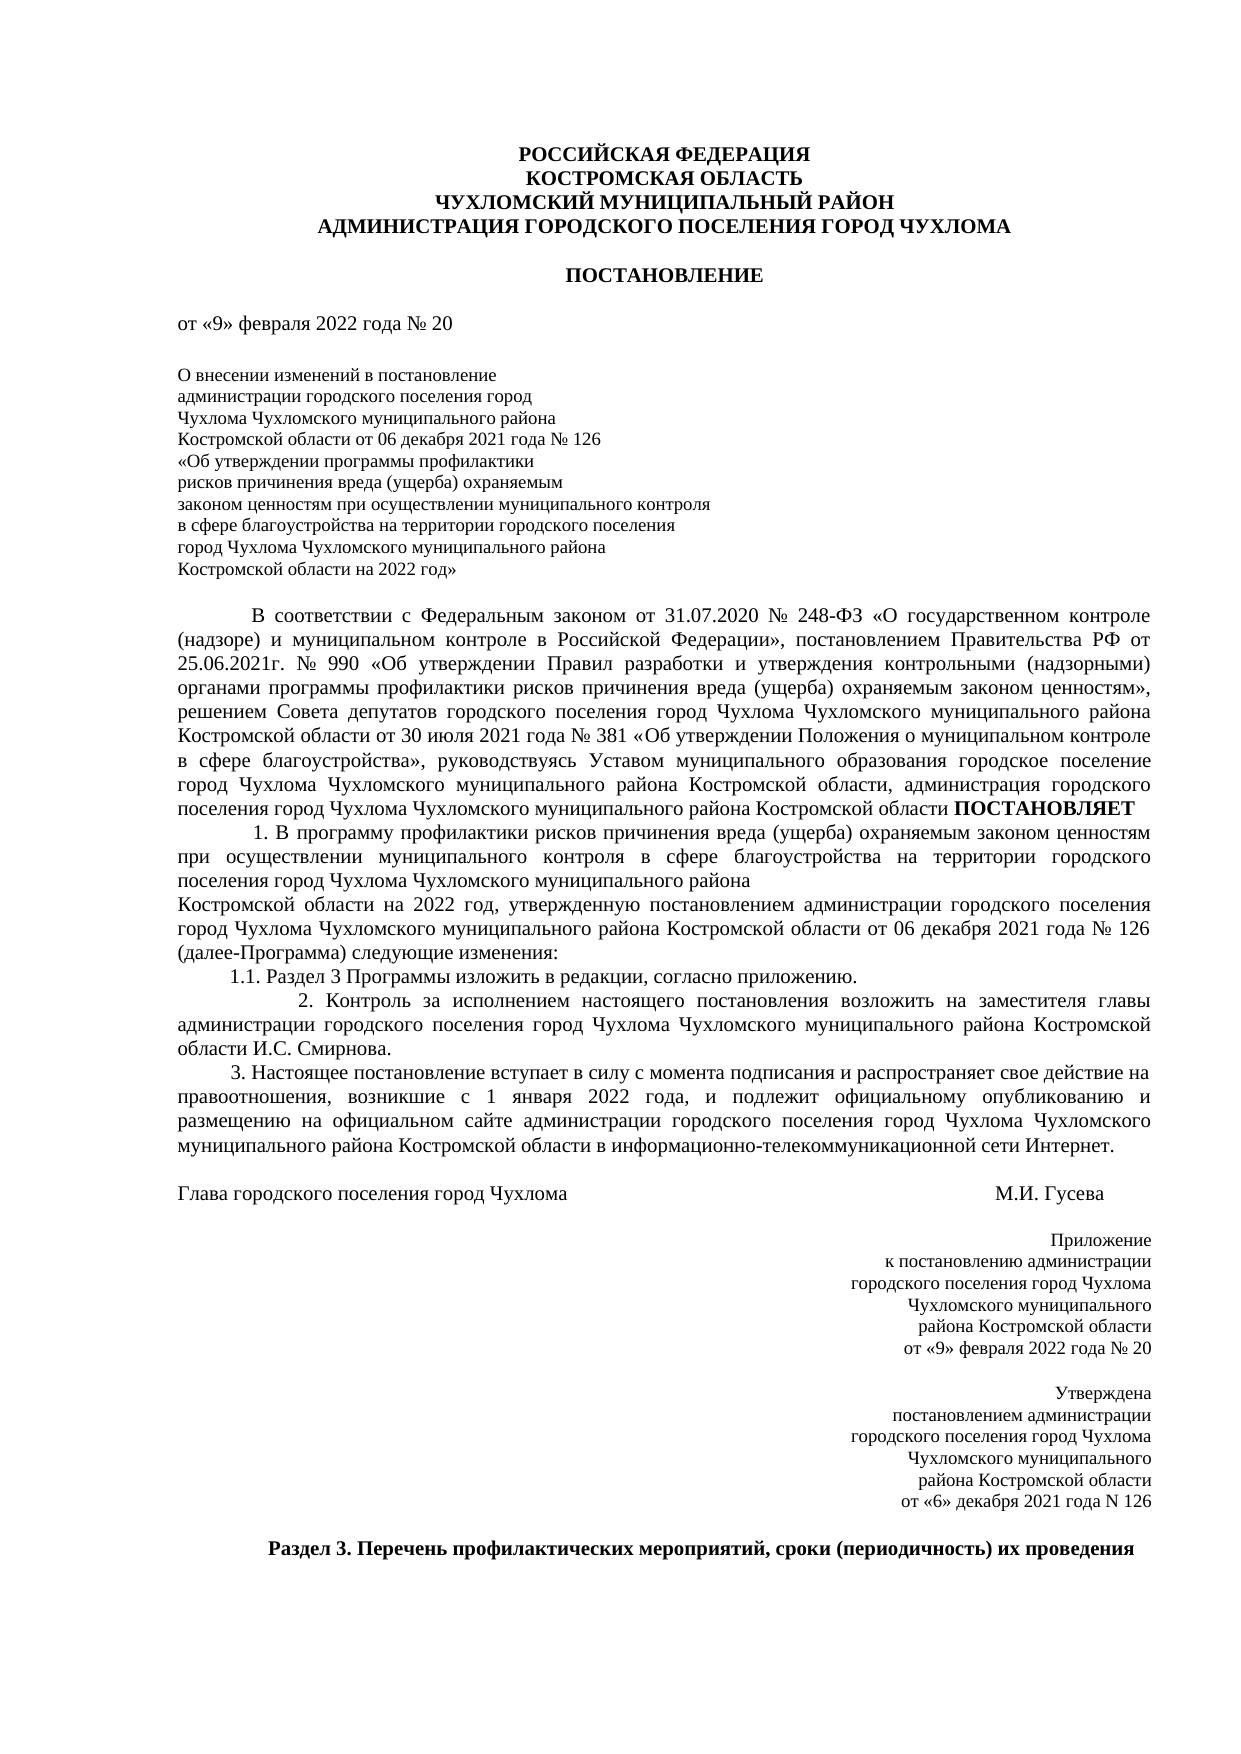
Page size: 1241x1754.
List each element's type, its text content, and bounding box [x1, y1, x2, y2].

text городского поселения город Чухлома [177, 1272, 1152, 1293]
title город Чухлома Чухломского муниципального района [177, 536, 1152, 557]
title законом ценностям при осуществлении муниципального контроля [177, 493, 1152, 514]
text Чухломского муниципального [177, 1293, 1152, 1315]
title Костромской области от 06 декабря 2021 года № 126 [177, 428, 1152, 450]
text постановлением администрации [177, 1404, 1152, 1425]
text района Костромской области [177, 1315, 1152, 1337]
text Раздел 3. Перечень профилактических мероприятий, сроки (периодичность) их проведения [177, 1536, 1152, 1560]
text от «6» декабря 2021 года N 126 [177, 1490, 1152, 1512]
text Утверждена [177, 1382, 1152, 1404]
title Костромской области на 2022 год, утвержденную постановлением администрации городского поселения город Чухлома Чухломского муниципального района Костромской области от 06 декабря 2021 года № 126 (далее-Программа) следующие изменения: [177, 892, 1152, 964]
text АДМИНИСТРАЦИЯ ГОРОДСКОГО ПОСЕЛЕНИЯ ГОРОД ЧУХЛОМА [177, 214, 1152, 238]
title Костромской области на 2022 год» [177, 557, 1152, 579]
text Глава городского поселения город Чухлома М.И. Гусева [177, 1181, 1152, 1205]
text от «9» февраля 2022 года № 20 [177, 311, 1152, 335]
text КОСТРОМСКАЯ ОБЛАСТЬ [177, 166, 1152, 190]
text района Костромской области [177, 1468, 1152, 1490]
title рисков причинения вреда (ущерба) охраняемым [177, 471, 1152, 493]
title Чухлома Чухломского муниципального района [177, 407, 1152, 428]
text 2. Контроль за исполнением настоящего постановления возложить на заместителя главы администрации городского поселения город Чухлома Чухломского муниципального района Костромской области И.С. Смирнова. [177, 988, 1152, 1060]
text от «9» февраля 2022 года № 20 [177, 1337, 1152, 1358]
text ПОСТАНОВЛЕНИЕ [177, 262, 1152, 287]
title «Об утверждении программы профилактики [177, 450, 1152, 471]
text Приложение [177, 1229, 1152, 1250]
text В соответствии с Федеральным законом от 31.07.2020 № 248-ФЗ «О государственном контроле (надзоре) и муниципальном контроле в Российской Федерации», постановлением Правительства РФ от 25.06.2021г. № 990 «Об утверждении Правил разработки и утверждения контрольными (надзорными) органами программы профилактики рисков причинения вреда (ущерба) охраняемым законом ценностям», решением Совета депутатов городского поселения город Чухлома Чухломского муниципального района Костромской области от 30 июля 2021 года № 381 «Об утверждении Положения о муниципальном контроле в сфере благоустройства», руководствуясь Уставом муниципального образования городское поселение город Чухлома Чухломского муниципального района Костромской области, администрация городского поселения город Чухлома Чухломского муниципального района Костромской области ПОСТАНОВЛЯЕТ [177, 603, 1152, 820]
text к постановлению администрации [177, 1250, 1152, 1272]
title администрации городского поселения город [177, 385, 1152, 407]
text РОССИЙСКАЯ ФЕДЕРАЦИЯ [177, 142, 1152, 166]
text Чухломского муниципального [177, 1447, 1152, 1468]
title в сфере благоустройства на территории городского поселения [177, 514, 1152, 536]
text 3. Настоящее постановление вступает в силу с момента подписания и распространяет свое действие на правоотношения, возникшие с 1 января 2022 года, и подлежит официальному опубликованию и размещению на официальном сайте администрации городского поселения город Чухлома Чухломского муниципального района Костромской области в информационно-телекоммуникационной сети Интернет. [177, 1060, 1152, 1157]
title 1. В программу профилактики рисков причинения вреда (ущерба) охраняемым законом ценностям при осуществлении муниципального контроля в сфере благоустройства на территории городского поселения город Чухлома Чухломского муниципального района [177, 820, 1152, 892]
text 1.1. Раздел 3 Программы изложить в редакции, согласно приложению. [177, 964, 1152, 988]
title О внесении изменений в постановление [177, 363, 1152, 385]
text ЧУХЛОМСКИЙ МУНИЦИПАЛЬНЫЙ РАЙОН [177, 190, 1152, 214]
text городского поселения город Чухлома [177, 1425, 1152, 1447]
